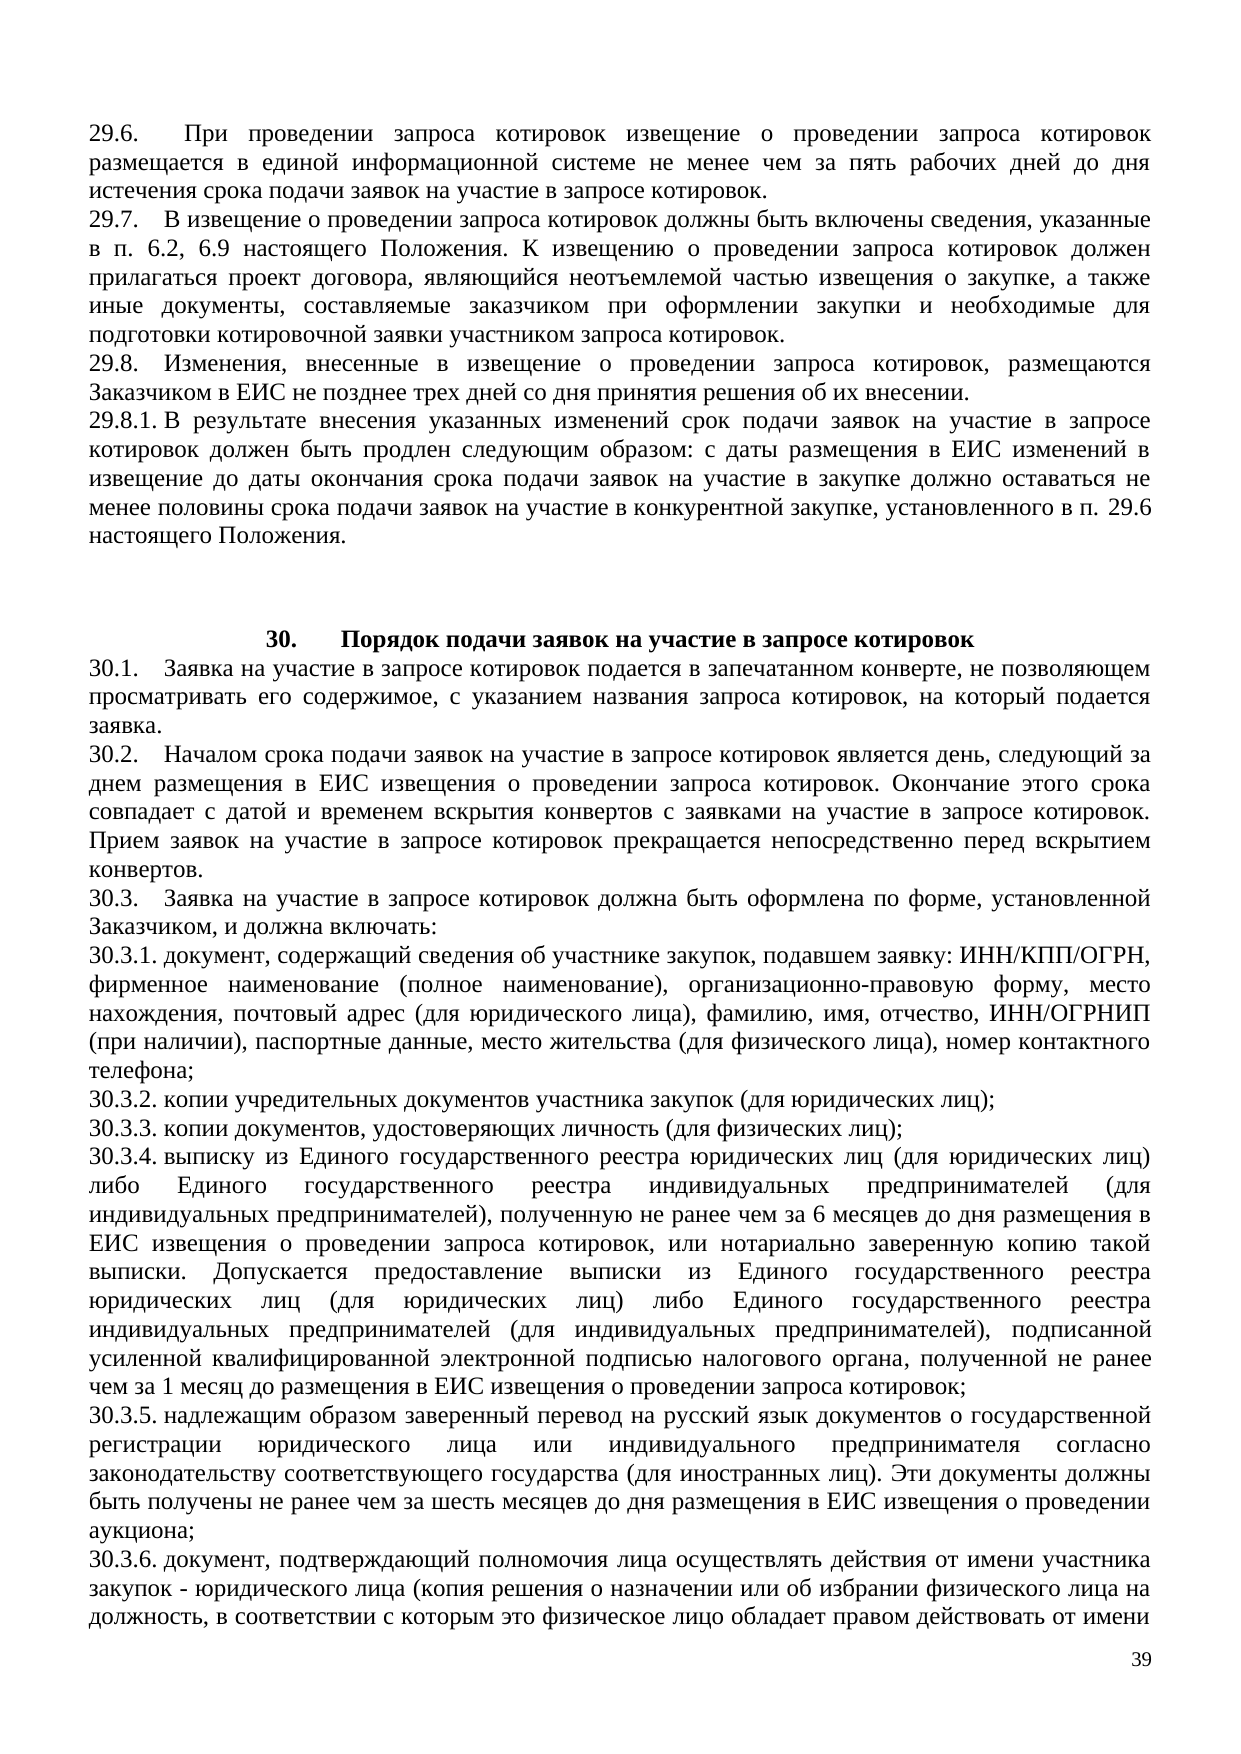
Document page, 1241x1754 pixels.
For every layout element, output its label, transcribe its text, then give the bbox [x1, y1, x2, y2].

list Порядок подачи заявок на участие в запросе котировок [88, 624, 1152, 653]
list Заявка на участие в запросе котировок подается в запечатанном конверте, не позволяющем просматривать его содержимое, с указанием названия запроса котировок, на который подается заявка. [88, 653, 1152, 739]
list Изменения, внесенные в извещение о проведении запроса котировок, размещаются Заказчиком в ЕИС не позднее трех дней со дня принятия решения об их внесении. [88, 348, 1152, 406]
list В извещение о проведении запроса котировок должны быть включены сведения, указанные в п. 6.2, 6.9 настоящего Положения. К извещению о проведении запроса котировок должен прилагаться проект договора, являющийся неотъемлемой частью извещения о закупке, а также иные документы, составляемые заказчиком при оформлении закупки и необходимые для подготовки котировочной заявки участником запроса котировок. [88, 204, 1152, 348]
list При проведении запроса котировок извещение о проведении запроса котировок размещается в единой информационной системе не менее чем за пять рабочих дней до дня истечения срока подачи заявок на участие в запросе котировок. [88, 118, 1152, 204]
list копии документов, удостоверяющих личность (для физических лиц); [88, 1113, 1152, 1141]
list В результате внесения указанных изменений срок подачи заявок на участие в запросе котировок должен быть продлен следующим образом: с даты размещения в ЕИС изменений в извещение до даты окончания срока подачи заявок на участие в закупке должно оставаться не менее половины срока подачи заявок на участие в конкурентной закупке, установленного в п. 29.6 настоящего Положения. [88, 406, 1152, 549]
list надлежащим образом заверенный перевод на русский язык документов о государственной регистрации юридического лица или индивидуального предпринимателя согласно законодательству соответствующего государства (для иностранных лиц). Эти документы должны быть получены не ранее чем за шесть месяцев до дня размещения в ЕИС извещения о проведении аукциона; [88, 1400, 1152, 1544]
list документ, содержащий сведения об участнике закупок, подавшем заявку: ИНН/КПП/ОГРН, фирменное наименование (полное наименование), организационно-правовую форму, место нахождения, почтовый адрес (для юридического лица), фамилию, имя, отчество, ИНН/ОГРНИП (при наличии), паспортные данные, место жительства (для физического лица), номер контактного телефона; [88, 940, 1152, 1084]
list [88, 1544, 1152, 1630]
list выписку из Единого государственного реестра юридических лиц (для юридических лиц) либо Единого государственного реестра индивидуальных предпринимателей (для индивидуальных предпринимателей), полученную не ранее чем за 6 месяцев до дня размещения в ЕИС извещения о проведении запроса котировок, или нотариально заверенную копию такой выписки. Допускается предоставление выписки из Единого государственного реестра юридических лиц (для юридических лиц) либо Единого государственного реестра индивидуальных предпринимателей (для индивидуальных предпринимателей), подписанной усиленной квалифицированной электронной подписью налогового органа, полученной не ранее чем за 1 месяц до размещения в ЕИС извещения о проведении запроса котировок; [88, 1141, 1152, 1400]
list Началом срока подачи заявок на участие в запросе котировок является день, следующий за днем размещения в ЕИС извещения о проведении запроса котировок. Окончание этого срока совпадает с датой и временем вскрытия конвертов с заявками на участие в запросе котировок. Прием заявок на участие в запросе котировок прекращается непосредственно перед вскрытием конвертов. [88, 739, 1152, 883]
list копии учредительных документов участника закупок (для юридических лиц); [88, 1084, 1152, 1113]
list Заявка на участие в запросе котировок должна быть оформлена по форме, установленной Заказчиком, и должна включать: [88, 883, 1152, 940]
